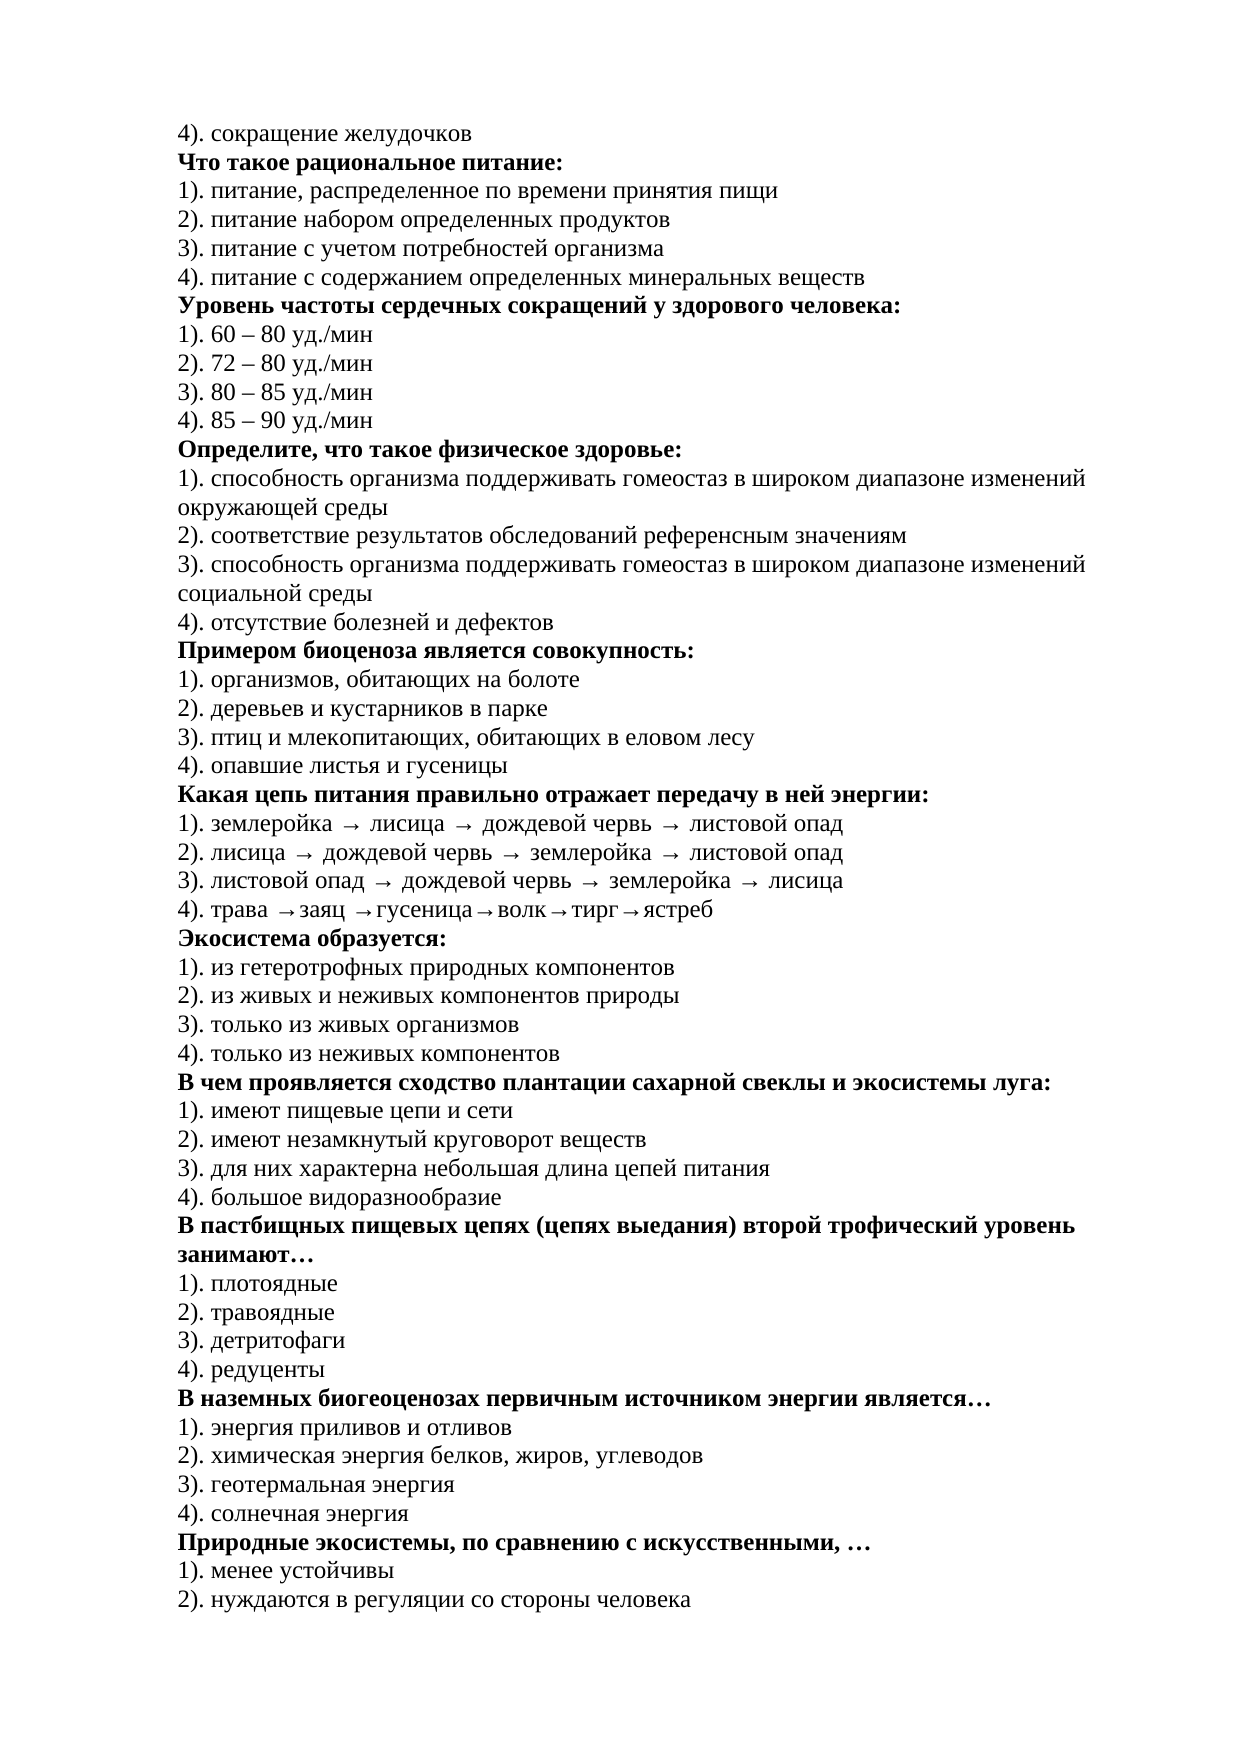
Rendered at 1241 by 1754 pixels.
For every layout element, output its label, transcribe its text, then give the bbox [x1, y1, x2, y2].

text 1). плотоядные [177, 1268, 1152, 1297]
text 3). способность организма поддерживать гомеостаз в широком диапазоне изменений социальной среды [177, 549, 1152, 607]
text 1). способность организма поддерживать гомеостаз в широком диапазоне изменений окружающей среды [177, 463, 1152, 521]
text 2). лисица → дождевой червь → землеройка → листовой опад [177, 837, 1152, 866]
text 2). соответствие результатов обследований референсным значениям [177, 521, 1152, 549]
text 4). только из неживых компонентов [177, 1038, 1152, 1067]
text 1). энергия приливов и отливов [177, 1412, 1152, 1441]
text 3). питание с учетом потребностей организма [177, 233, 1152, 262]
text 3). для них характерна небольшая длина цепей питания [177, 1153, 1152, 1182]
text В чем проявляется сходство плантации сахарной свеклы и экосистемы луга: [177, 1067, 1152, 1096]
text 2). нуждаются в регуляции со стороны человека [177, 1584, 1152, 1613]
text 3). 80 – 85 уд./мин [177, 377, 1152, 406]
text 4). солнечная энергия [177, 1498, 1152, 1527]
text 3). листовой опад → дождевой червь → землеройка → лисица [177, 866, 1152, 894]
text 1). из гетеротрофных природных компонентов [177, 952, 1152, 981]
text Природные экосистемы, по сравнению с искусственными, … [177, 1527, 1152, 1556]
text 1). организмов, обитающих на болоте [177, 664, 1152, 693]
text 3). геотермальная энергия [177, 1469, 1152, 1498]
text 2). химическая энергия белков, жиров, углеводов [177, 1441, 1152, 1469]
text 2). 72 – 80 уд./мин [177, 348, 1152, 377]
text 3). птиц и млекопитающих, обитающих в еловом лесу [177, 722, 1152, 751]
text В наземных биогеоценозах первичным источником энергии является… [177, 1383, 1152, 1412]
text В пастбищных пищевых цепях (цепях выедания) второй трофический уровень занимают… [177, 1211, 1152, 1268]
text 4). редуценты [177, 1354, 1152, 1383]
text 1). землеройка → лисица → дождевой червь → листовой опад [177, 808, 1152, 837]
text 4). питание с содержанием определенных минеральных веществ [177, 262, 1152, 291]
text 2). травоядные [177, 1297, 1152, 1326]
text 2). деревьев и кустарников в парке [177, 693, 1152, 722]
text 4). большое видоразнообразие [177, 1182, 1152, 1211]
text 1). имеют пищевые цепи и сети [177, 1096, 1152, 1124]
text 4). опавшие листья и гусеницы [177, 751, 1152, 779]
text 4). сокращение желудочков [177, 118, 1152, 147]
text 1). питание, распределенное по времени принятия пищи [177, 176, 1152, 204]
text Какая цепь питания правильно отражает передачу в ней энергии: [177, 779, 1152, 808]
text 3). только из живых организмов [177, 1009, 1152, 1038]
text 1). 60 – 80 уд./мин [177, 319, 1152, 348]
text 3). детритофаги [177, 1326, 1152, 1354]
text 1). менее устойчивы [177, 1556, 1152, 1584]
text 4). отсутствие болезней и дефектов [177, 607, 1152, 636]
text 2). имеют незамкнутый круговорот веществ [177, 1124, 1152, 1153]
text 2). из живых и неживых компонентов природы [177, 981, 1152, 1009]
text Экосистема образуется: [177, 923, 1152, 952]
text 4). трава →заяц →гусеница→волк→тирг→ястреб [177, 894, 1152, 923]
text Что такое рациональное питание: [177, 147, 1152, 176]
text Примером биоценоза является совокупность: [177, 636, 1152, 664]
text 4). 85 – 90 уд./мин [177, 406, 1152, 434]
text Уровень частоты сердечных сокращений у здорового человека: [177, 291, 1152, 319]
text Определите, что такое физическое здоровье: [177, 434, 1152, 463]
text 2). питание набором определенных продуктов [177, 204, 1152, 233]
